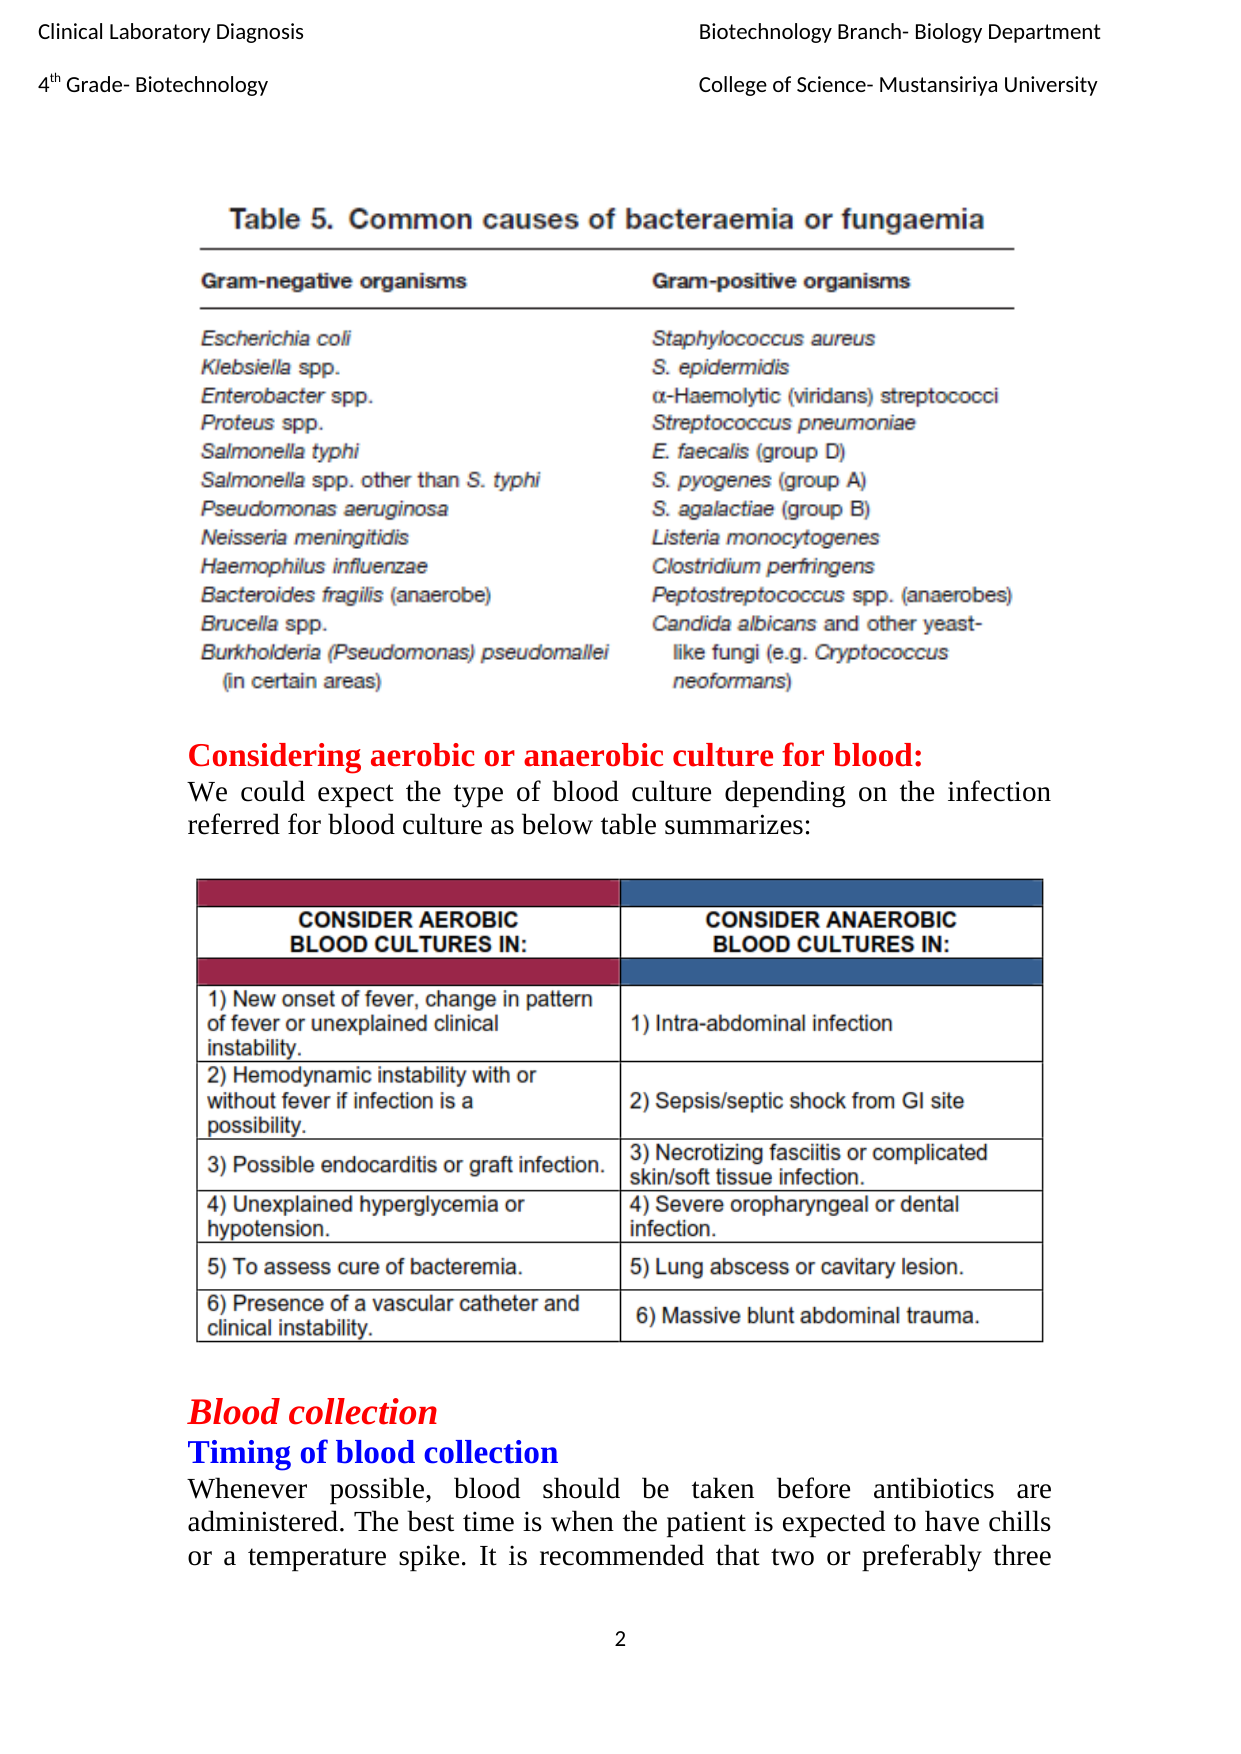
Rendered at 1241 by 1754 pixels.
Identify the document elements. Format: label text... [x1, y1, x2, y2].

text Blood collection [187, 1389, 1053, 1432]
text We could expect the type of blood culture depending on the infection referred for blood culture as below table summarizes: [187, 774, 1053, 841]
text Considering aerobic or anaerobic culture for blood: [187, 736, 1053, 774]
picture [187, 150, 1053, 702]
text Timing of blood collection [187, 1432, 1053, 1471]
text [187, 1471, 1053, 1571]
picture [187, 868, 1053, 1356]
